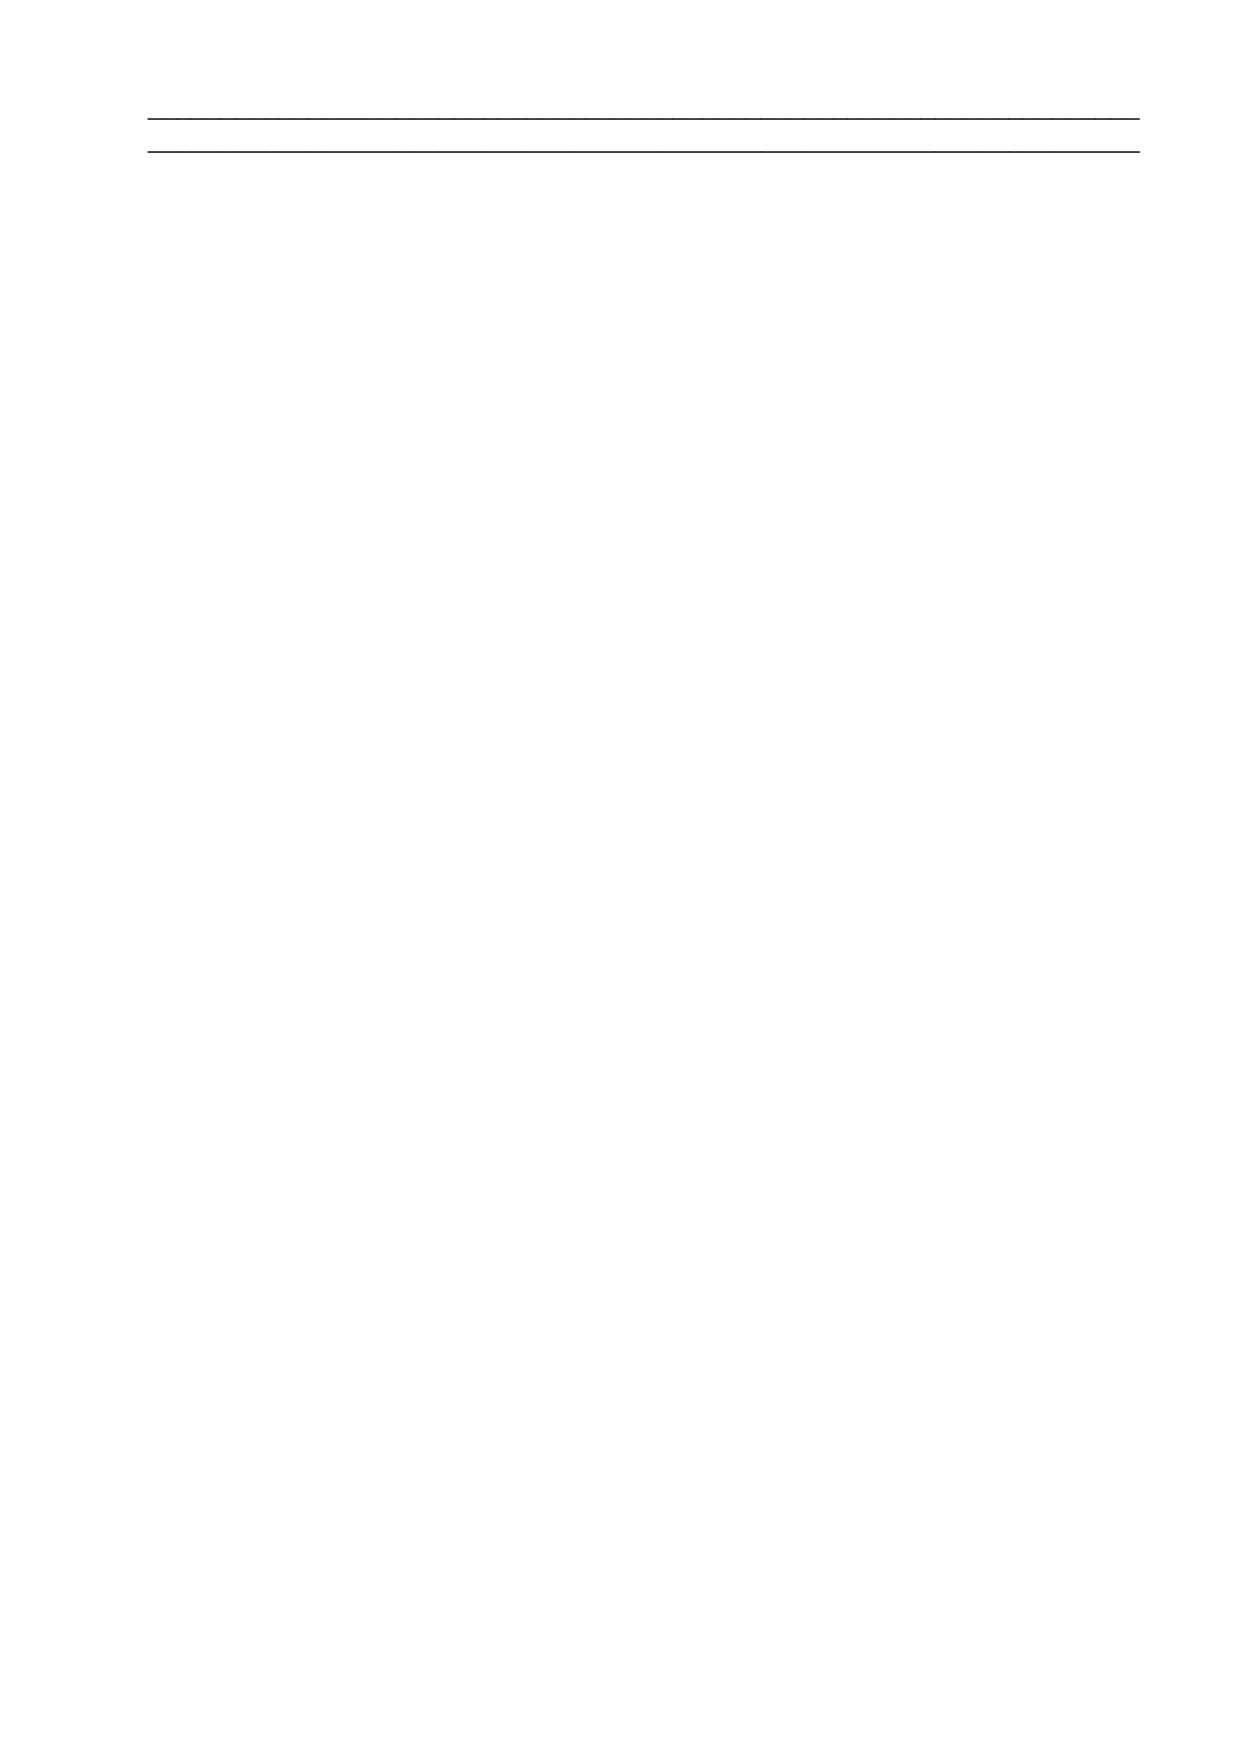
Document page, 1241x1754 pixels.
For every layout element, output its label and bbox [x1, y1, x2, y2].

text [148, 89, 1152, 122]
text [148, 122, 1152, 156]
